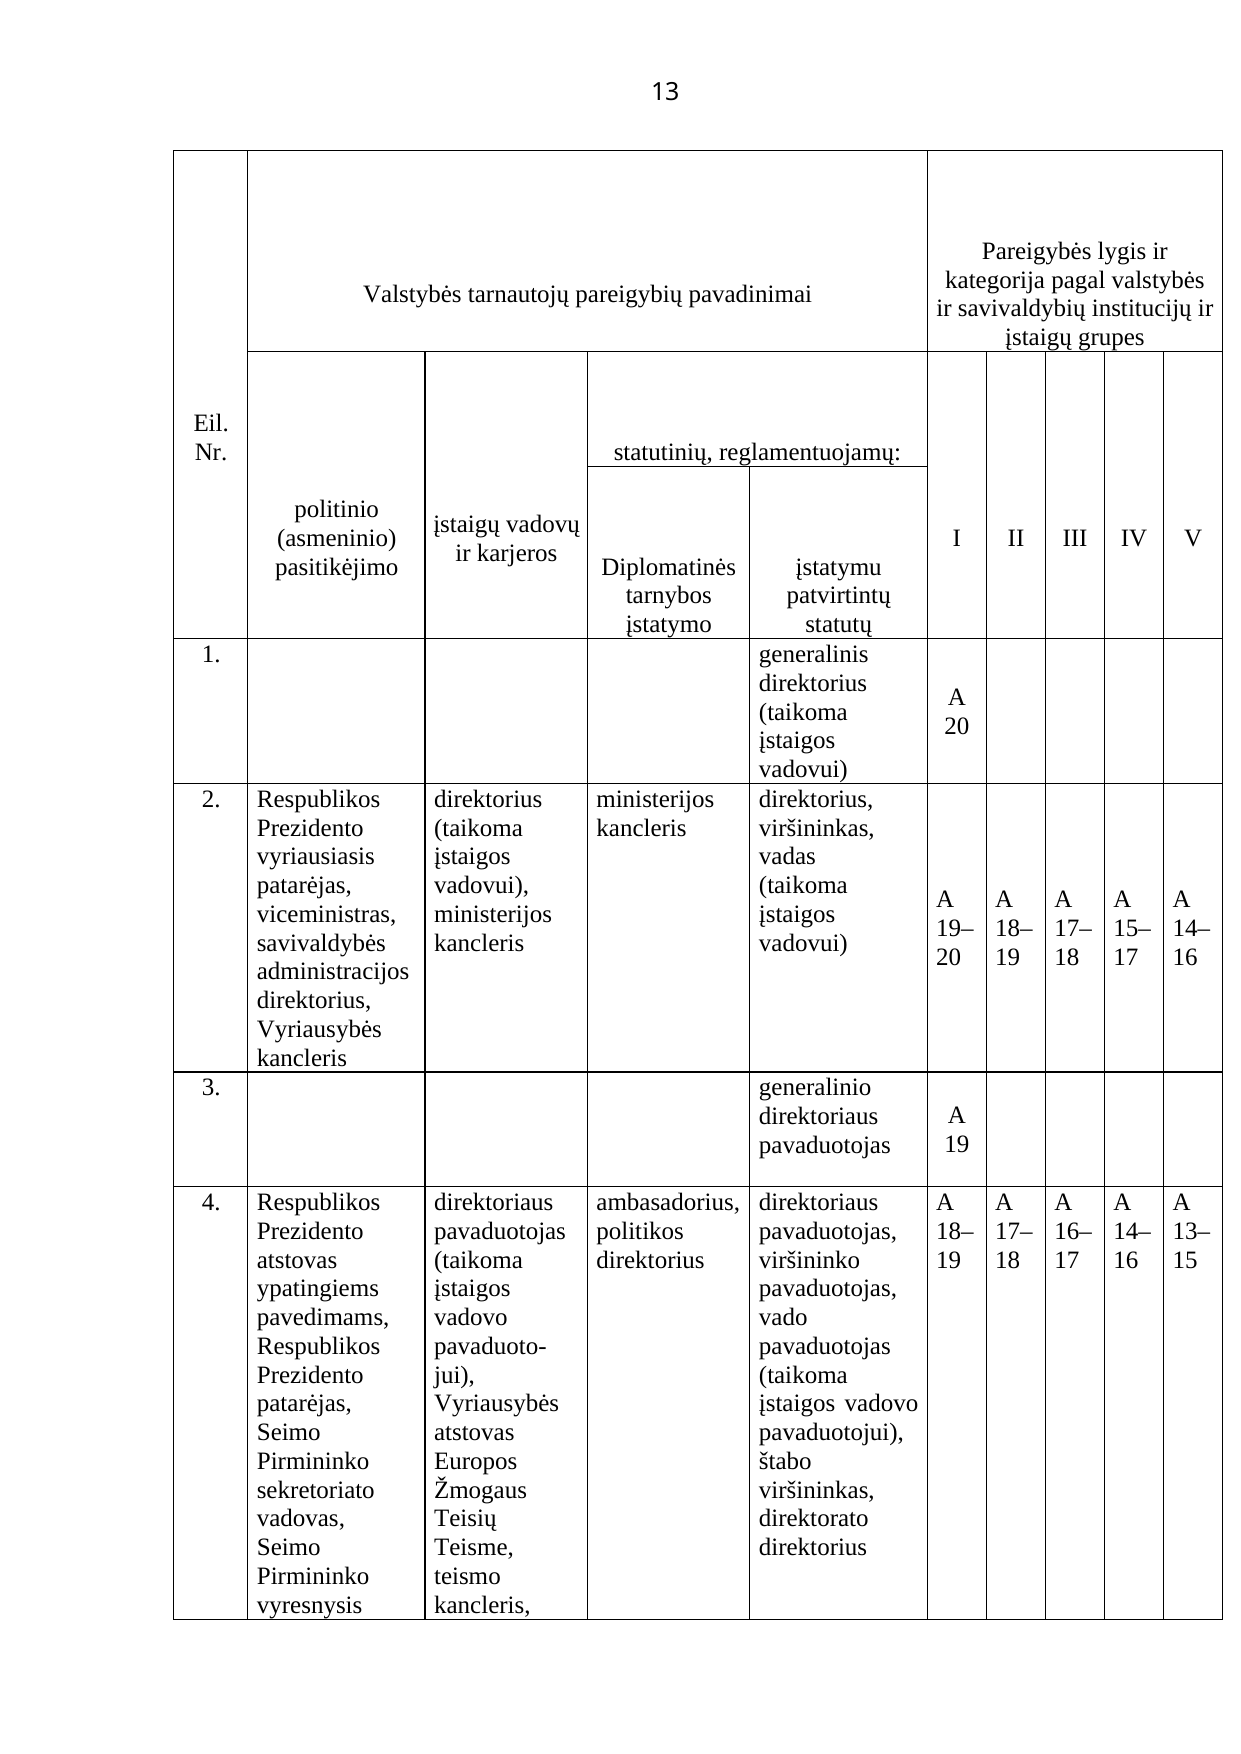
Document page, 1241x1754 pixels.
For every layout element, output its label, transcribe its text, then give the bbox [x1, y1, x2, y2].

table_cell [248, 639, 424, 783]
table_cell [1046, 639, 1104, 783]
table_cell III [1046, 352, 1104, 638]
table_header Pareigybės lygis ir kategorija pagal valstybės ir savivaldybių institucijų ir įstaigų grupes [928, 151, 1222, 351]
table_cell A 17–18 [987, 1187, 1045, 1618]
table_header Eil. Nr. [174, 151, 247, 638]
table_cell V [1164, 352, 1222, 638]
table_cell A 16–17 [1046, 1187, 1104, 1618]
table_cell 4. [174, 1187, 247, 1618]
table_cell A 20 [928, 639, 986, 783]
table_cell [248, 1073, 424, 1186]
table_cell generalinio direktoriaus pavaduotojas [750, 1073, 927, 1186]
table_cell direktorius, viršininkas, vadas (taikoma įstaigos vadovui) [750, 784, 927, 1071]
table_cell [1105, 1073, 1163, 1186]
table_cell Respublikos Prezidento vyriausiasis patarėjas, viceministras, savivaldybės administracijos direktorius, Vyriausybės kancleris [248, 784, 424, 1071]
table_cell A 17–18 [1046, 784, 1104, 1071]
table_header Valstybės tarnautojų pareigybių pavadinimai [248, 151, 927, 351]
table_cell direktoriaus pavaduotojas, viršininko pavaduotojas, vado pavaduotojas (taikoma įstaigos vadovo pavaduotojui), štabo viršininkas, direktorato direktorius [750, 1187, 927, 1618]
table_cell Respublikos Prezidento atstovas ypatingiems pavedimams, Respublikos Prezidento patarėjas, Seimo Pirmininko sekretoriato vadovas, Seimo Pirmininko vyresnysis patarėjas, Ministro Pirmininko sekretoriato vadovas, Ministro Pirmininko patarėjas, savivaldybės administracijos direktoriaus pavaduotojas, Vyriausybės kanclerio pirmasis pavaduotojas [248, 1187, 424, 1618]
table_cell [588, 1073, 749, 1186]
table_cell [987, 639, 1045, 783]
table_cell įstatymu patvirtintų statutų [750, 467, 927, 638]
table_cell ambasadorius, politikos direktorius [588, 1187, 749, 1618]
table_cell IV [1105, 352, 1163, 638]
table_cell A 19–20 [928, 784, 986, 1071]
table_cell ministerijos kancleris [588, 784, 749, 1071]
table_cell Diplomatinės tarnybos įstatymo [588, 467, 749, 638]
table_cell I [928, 352, 986, 638]
table_cell [1164, 639, 1222, 783]
table_cell [426, 1073, 587, 1186]
table_cell A 14–16 [1105, 1187, 1163, 1618]
table_cell direktorius (taikoma įstaigos vadovui), ministerijos kancleris [426, 784, 587, 1071]
table_cell [588, 639, 749, 783]
table_cell A 15–17 [1105, 784, 1163, 1071]
table_cell politinio (asmeninio) pasitikėjimo [248, 352, 424, 638]
table_cell [1046, 1073, 1104, 1186]
table_cell 3. [174, 1073, 247, 1186]
table_cell A 13–15 [1164, 1187, 1222, 1618]
table_cell A 18–19 [987, 784, 1045, 1071]
table_cell 2. [174, 784, 247, 1071]
table_cell 1. [174, 639, 247, 783]
table_cell [987, 1073, 1045, 1186]
table_cell [1164, 1073, 1222, 1186]
table_cell A 14–16 [1164, 784, 1222, 1071]
table_cell A 18–19 [928, 1187, 986, 1618]
table_cell II [987, 352, 1045, 638]
table_cell statutinių, reglamentuojamų: [588, 352, 927, 466]
table_cell įstaigų vadovų ir karjeros [426, 352, 587, 638]
table_cell generalinis direktorius (taikoma įstaigos vadovui) [750, 639, 927, 783]
table_cell [426, 639, 587, 783]
table_cell [1105, 639, 1163, 783]
table_cell direktoriaus pavaduotojas (taikoma įstaigos vadovo pavaduoto-jui), Vyriausybės atstovas Europos Žmogaus Teisių Teisme, teismo kancleris, prokuratūros kancleris, ministerijos gynybos politikos direktorius [426, 1187, 587, 1618]
table_cell A 19 [928, 1073, 986, 1186]
